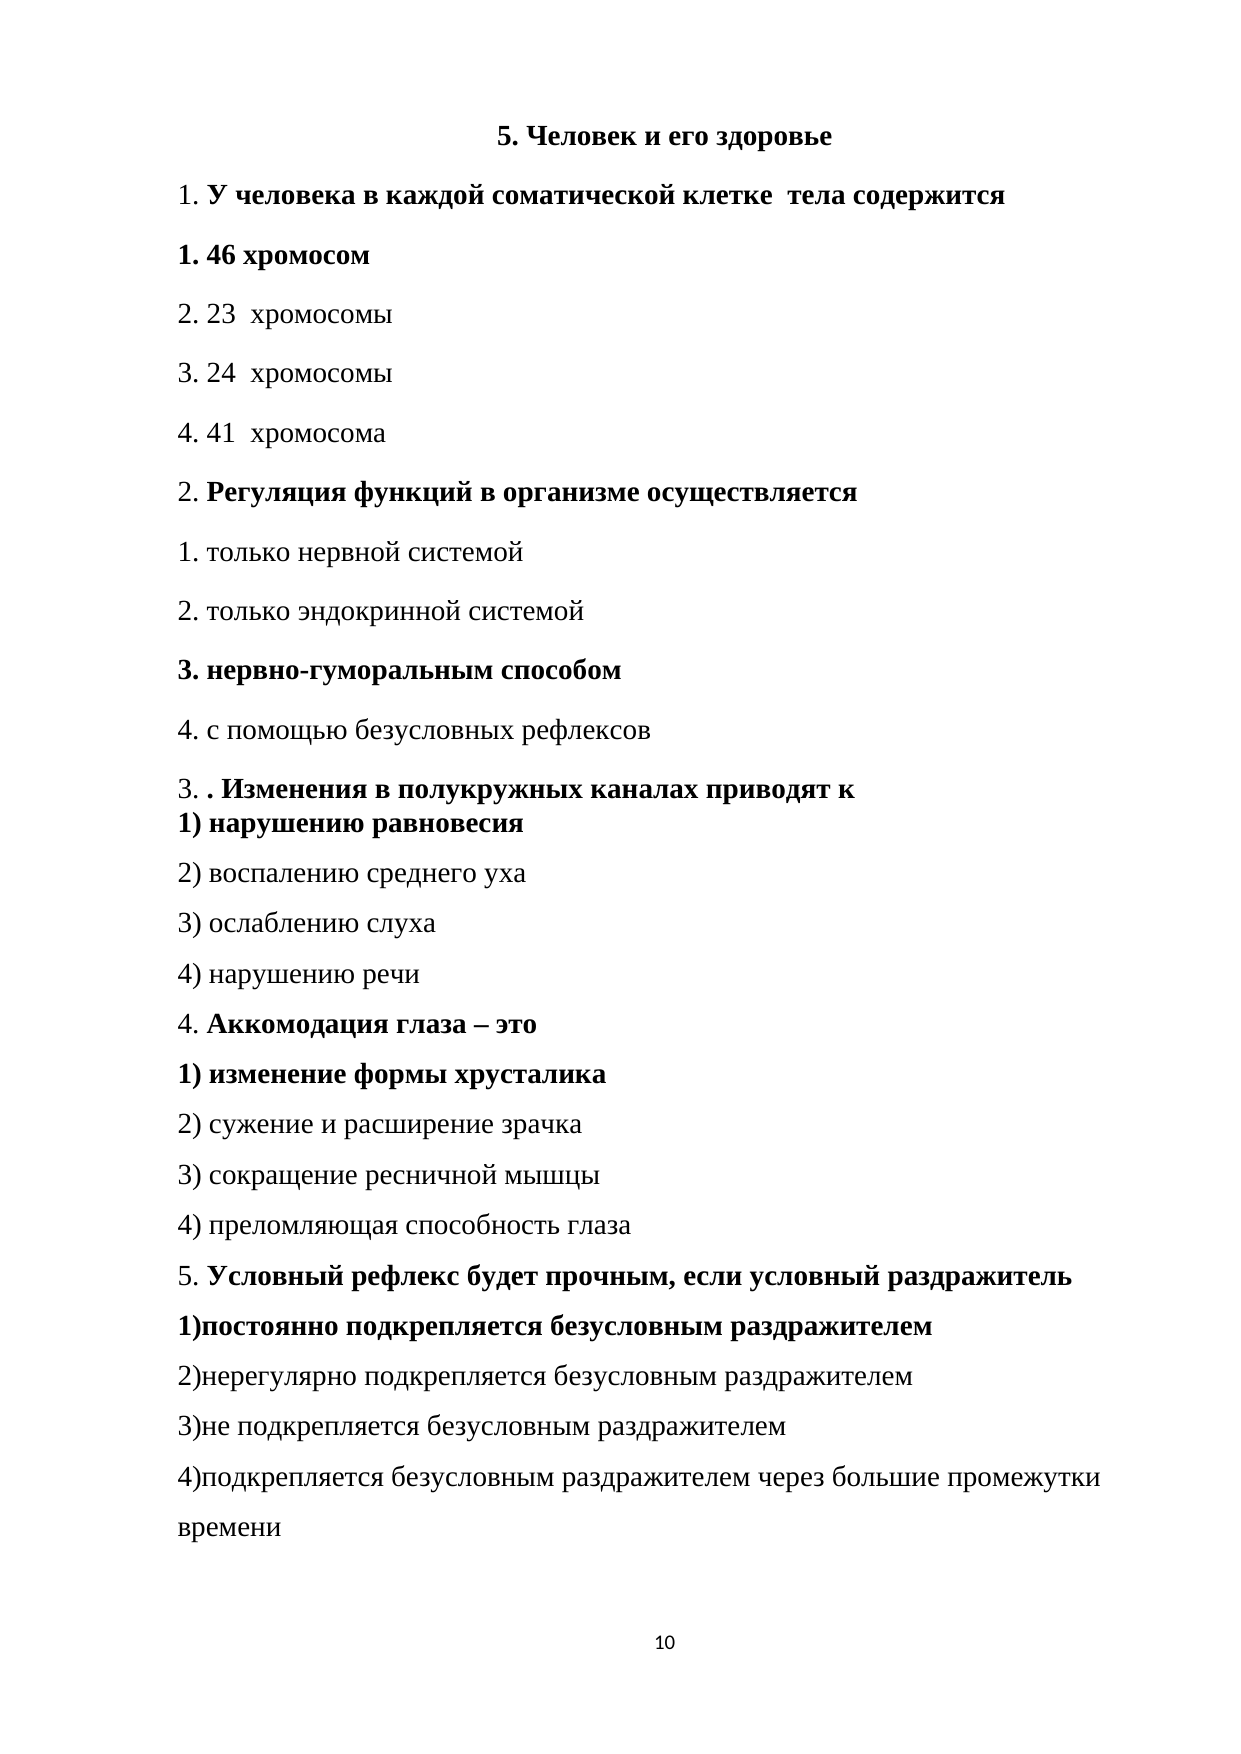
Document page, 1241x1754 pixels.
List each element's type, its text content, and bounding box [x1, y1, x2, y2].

text 4)подкрепляется безусловным раздражителем через большие промежутки времени [177, 1459, 1152, 1543]
text 2. Регуляция функций в организме осуществляется [177, 474, 1152, 508]
text 1) нарушению равновесия [177, 805, 1152, 838]
text 5. Человек и его здоровье [177, 118, 1152, 152]
text 2)нерегулярно подкрепляется безусловным раздражителем [177, 1358, 1152, 1392]
text 2) воспалению среднего уха [177, 855, 1152, 889]
text 4) преломляющая способность глаза [177, 1207, 1152, 1241]
text 2. только эндокринной системой [177, 593, 1152, 627]
text 4. с помощью безусловных рефлексов [177, 712, 1152, 745]
text 2. 23 хромосомы [177, 296, 1152, 330]
text 1. 46 хромосом [177, 237, 1152, 270]
text 3) ослаблению слуха [177, 905, 1152, 939]
text 4) нарушению речи [177, 956, 1152, 989]
text 4. Аккомодация глаза – это 1) изменение формы хрусталика [177, 1006, 1152, 1090]
text 5. Условный рефлекс будет прочным, если условный раздражитель [177, 1258, 1152, 1291]
text 1. У человека в каждой соматической клетке тела содержится [177, 177, 1152, 211]
text 2) сужение и расширение зрачка 3) сокращение ресничной мышцы [177, 1107, 1152, 1191]
text 3)не подкрепляется безусловным раздражителем [177, 1408, 1152, 1442]
text 4. 41 хромосома [177, 415, 1152, 448]
text 3. . Изменения в полукружных каналах приводят к [177, 771, 1152, 805]
text 3. нервно-гуморальным способом [177, 652, 1152, 686]
text 1. только нервной системой [177, 534, 1152, 567]
text 1)постоянно подкрепляется безусловным раздражителем [177, 1308, 1152, 1341]
text 3. 24 хромосомы [177, 356, 1152, 389]
